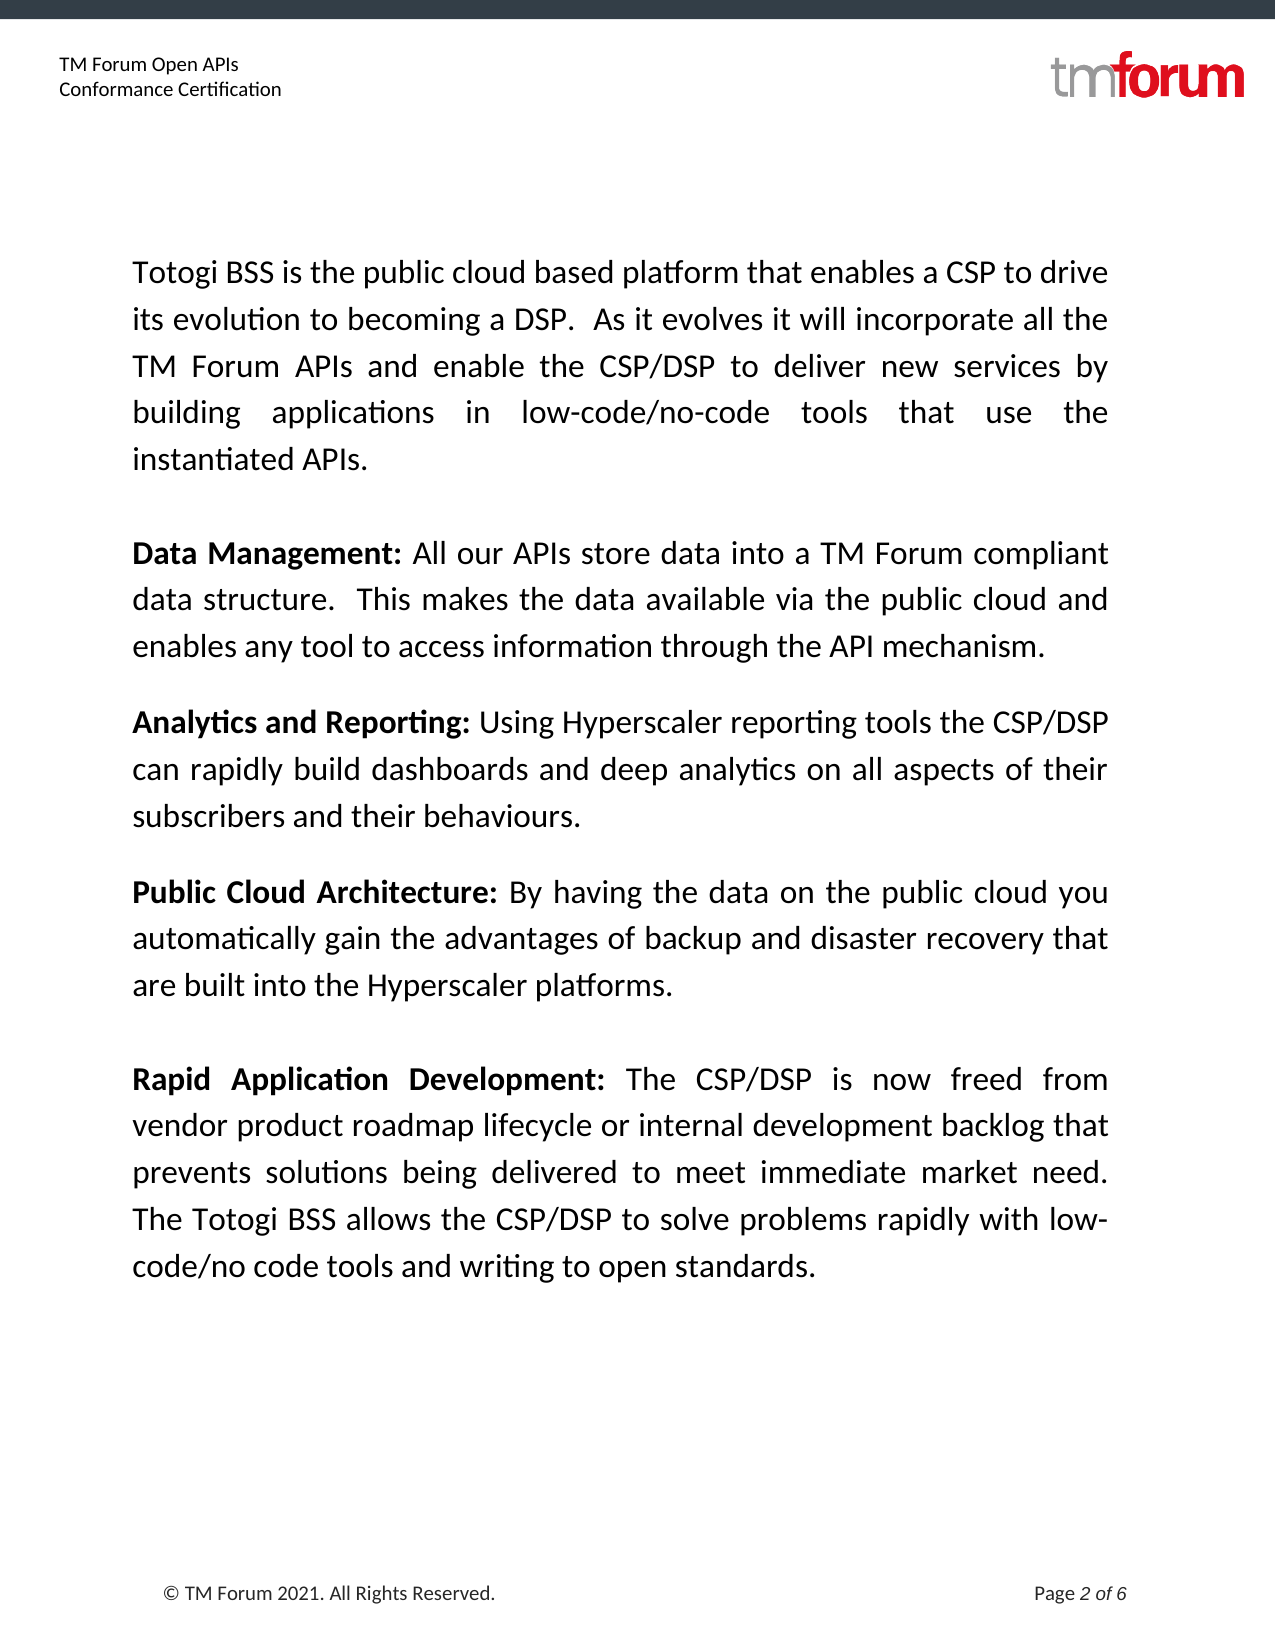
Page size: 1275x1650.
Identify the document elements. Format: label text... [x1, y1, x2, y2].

picture [0, 0, 1275, 111]
text Public Cloud Architecture: By having the data on the public cloud you automatically gain the advantages of backup and disaster recovery that are built into the Hyperscaler platforms. [132, 871, 1110, 1005]
text Totogi BSS is the public cloud based platform that enables a CSP to drive its evolution to becoming a DSP. As it evolves it will incorporate all the TM Forum APIs and enable the CSP/DSP to deliver new services by building applications in low-code/no-code tools that use the instantiated APIs. [132, 251, 1110, 479]
text Analytics and Reporting: Using Hyperscaler reporting tools the CSP/DSP can rapidly build dashboards and deep analytics on all aspects of their subscribers and their behaviours. [132, 701, 1110, 835]
text Rapid Application Development: The CSP/DSP is now freed from vendor product roadmap lifecycle or internal development backlog that prevents solutions being delivered to meet immediate market need. The Totogi BSS allows the CSP/DSP to solve problems rapidly with low-code/no code tools and writing to open standards. [132, 1058, 1110, 1286]
text Data Management: All our APIs store data into a TM Forum compliant data structure. This makes the data available via the public cloud and enables any tool to access information through the API mechanism. [132, 532, 1110, 666]
